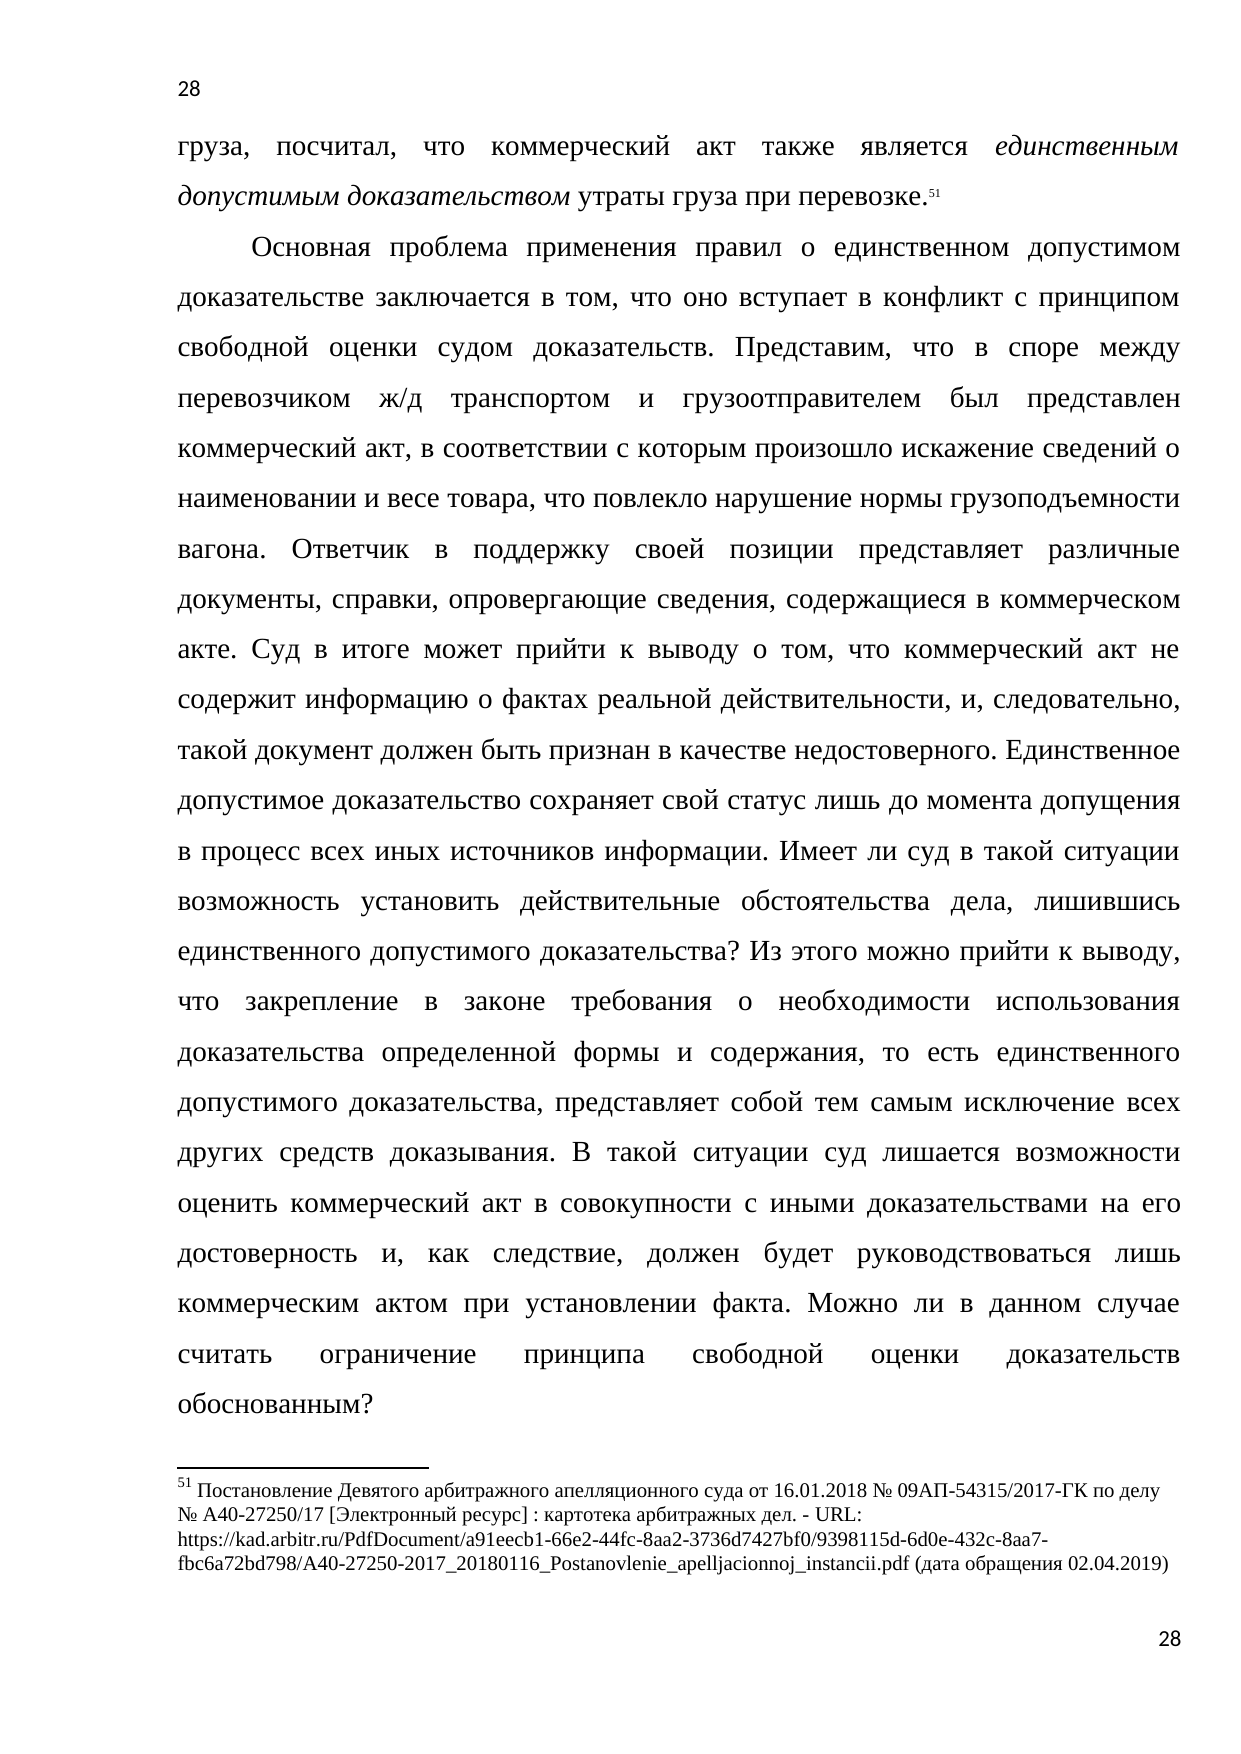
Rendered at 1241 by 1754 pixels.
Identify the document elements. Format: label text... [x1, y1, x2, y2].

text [177, 128, 1181, 212]
text Основная проблема применения правил о единственном допустимом доказательстве заключается в том, что оно вступает в конфликт с принципом свободной оценки судом доказательств. Представим, что в споре между перевозчиком ж/д транспортом и грузоотправителем был представлен коммерческий акт, в соответствии с которым произошло искажение сведений о наименовании и весе товара, что повлекло нарушение нормы грузоподъемности вагона. Ответчик в поддержку своей позиции представляет различные документы, справки, опровергающие сведения, содержащиеся в коммерческом акте. Суд в итоге может прийти к выводу о том, что коммерческий акт не содержит информацию о фактах реальной действительности, и, следовательно, такой документ должен быть признан в качестве недостоверного. Единственное допустимое доказательство сохраняет свой статус лишь до момента допущения в процесс всех иных источников информации. Имеет ли суд в такой ситуации возможность установить действительные обстоятельства дела, лишившись единственного допустимого доказательства? Из этого можно прийти к выводу, что закрепление в законе требования о необходимости использования доказательства определенной формы и содержания, то есть единственного допустимого доказательства, представляет собой тем самым исключение всех других средств доказывания. В такой ситуации суд лишается возможности оценить коммерческий акт в совокупности с иными доказательствами на его достоверность и, как следствие, должен будет руководствоваться лишь коммерческим актом при установлении факта. Можно ли в данном случае считать ограничение принципа свободной оценки доказательств обоснованным? [177, 229, 1181, 1419]
